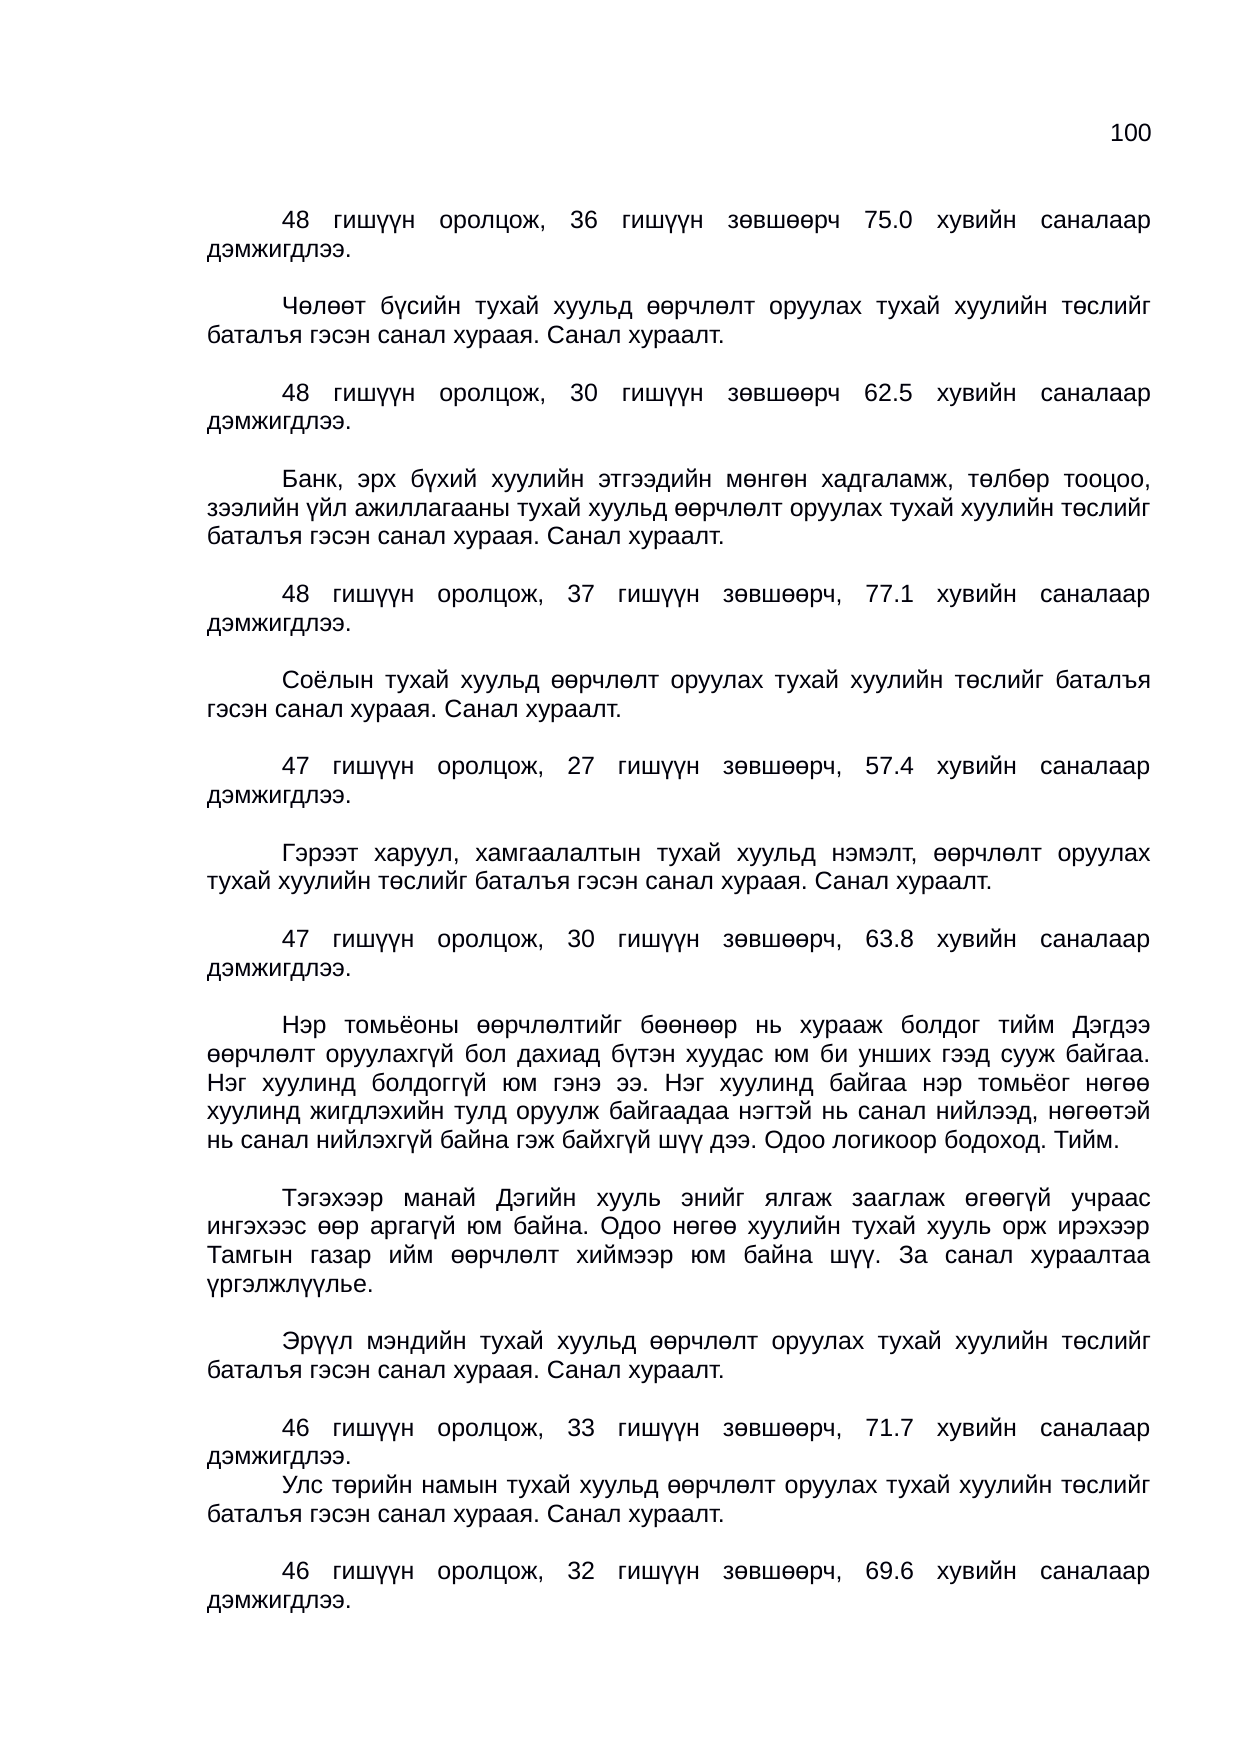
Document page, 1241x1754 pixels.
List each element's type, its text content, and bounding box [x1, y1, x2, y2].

text Нэр томьёоны өөрчлөлтийг бөөнөөр нь хурааж болдог тийм Дэгдээ өөрчлөлт оруулахгүй бол дахиад бүтэн хуудас юм би унших гээд сууж байгаа. Нэг хуулинд болдоггүй юм гэнэ ээ. Нэг хуулинд байгаа нэр томьёог нөгөө хуулинд жигдлэхийн тулд оруулж байгаадаа нэгтэй нь санал нийлээд, нөгөөтэй нь санал нийлэхгүй байна гэж байхгүй шүү дээ. Одоо логикоор бодоход. Тийм. [207, 1010, 1152, 1154]
text 48 гишүүн оролцож, 37 гишүүн зөвшөөрч, 77.1 хувийн саналаар дэмжигдлээ. [207, 579, 1152, 636]
text 47 гишүүн оролцож, 27 гишүүн зөвшөөрч, 57.4 хувийн саналаар дэмжигдлээ. [207, 751, 1152, 809]
text Соёлын тухай хуульд өөрчлөлт оруулах тухай хуулийн төслийг баталъя гэсэн санал хураая. Санал хураалт. [207, 665, 1152, 723]
text 48 гишүүн оролцож, 36 гишүүн зөвшөөрч 75.0 хувийн саналаар дэмжигдлээ. [207, 205, 1152, 263]
text 46 гишүүн оролцож, 33 гишүүн зөвшөөрч, 71.7 хувийн саналаар дэмжигдлээ. [207, 1413, 1152, 1470]
text 47 гишүүн оролцож, 30 гишүүн зөвшөөрч, 63.8 хувийн саналаар дэмжигдлээ. [207, 924, 1152, 981]
text Банк, эрх бүхий хуулийн этгээдийн мөнгөн хадгаламж, төлбөр тооцоо, зээлийн үйл ажиллагааны тухай хуульд өөрчлөлт оруулах тухай хуулийн төслийг баталъя гэсэн санал хураая. Санал хураалт. [207, 464, 1152, 550]
text 46 гишүүн оролцож, 32 гишүүн зөвшөөрч, 69.6 хувийн саналаар дэмжигдлээ. [207, 1556, 1152, 1614]
text Эрүүл мэндийн тухай хуульд өөрчлөлт оруулах тухай хуулийн төслийг баталъя гэсэн санал хураая. Санал хураалт. [207, 1326, 1152, 1384]
text Гэрээт харуул, хамгаалалтын тухай хуульд нэмэлт, өөрчлөлт оруулах тухай хуулийн төслийг баталъя гэсэн санал хураая. Санал хураалт. [207, 838, 1152, 895]
text Чөлөөт бүсийн тухай хуульд өөрчлөлт оруулах тухай хуулийн төслийг баталъя гэсэн санал хураая. Санал хураалт. [207, 291, 1152, 349]
text Улс төрийн намын тухай хуульд өөрчлөлт оруулах тухай хуулийн төслийг баталъя гэсэн санал хураая. Санал хураалт. [207, 1470, 1152, 1528]
text 48 гишүүн оролцож, 30 гишүүн зөвшөөрч 62.5 хувийн саналаар дэмжигдлээ. [207, 378, 1152, 435]
text Тэгэхээр манай Дэгийн хууль энийг ялгаж зааглаж өгөөгүй учраас ингэхээс өөр аргагүй юм байна. Одоо нөгөө хуулийн тухай хууль орж ирэхээр Тамгын газар ийм өөрчлөлт хиймээр юм байна шүү. За санал хураалтаа үргэлжлүүлье. [207, 1183, 1152, 1298]
